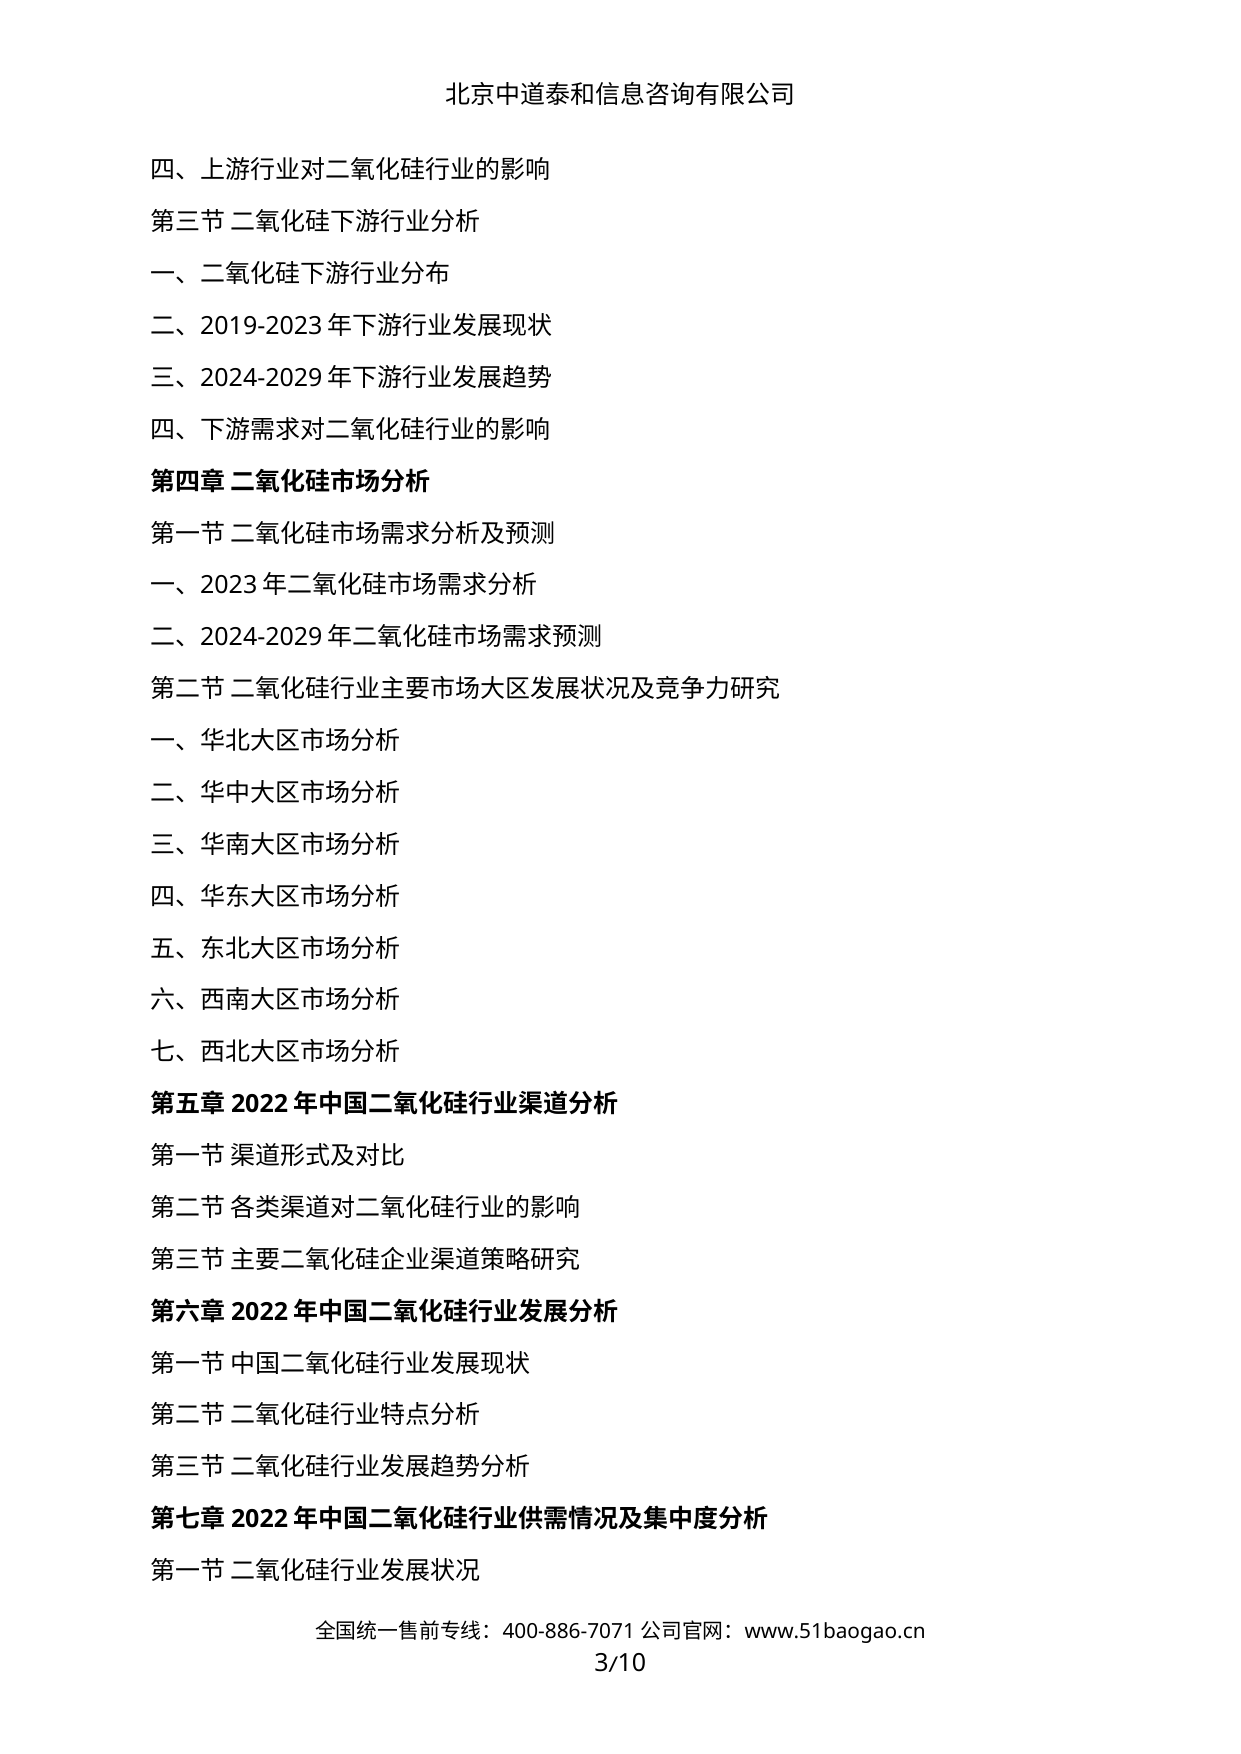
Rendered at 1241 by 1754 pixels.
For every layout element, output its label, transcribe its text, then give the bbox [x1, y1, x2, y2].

text 第三节 二氧化硅下游行业分析 [150, 202, 1090, 238]
text 四、上游行业对二氧化硅行业的影响 [150, 150, 1090, 186]
text 四、下游需求对二氧化硅行业的影响 [150, 409, 1090, 446]
text 第一节 二氧化硅市场需求分析及预测 [150, 513, 1090, 549]
text 三、2024-2029年下游行业发展趋势 [150, 357, 1090, 394]
text 第二节 二氧化硅行业特点分析 [150, 1395, 1090, 1431]
text 第四章 二氧化硅市场分析 [150, 461, 1090, 497]
text 第一节 二氧化硅行业发展状况 [150, 1551, 1090, 1587]
text 二、2024-2029年二氧化硅市场需求预测 [150, 617, 1090, 653]
text 第二节 二氧化硅行业主要市场大区发展状况及竞争力研究 [150, 669, 1090, 705]
text 一、华北大区市场分析 [150, 721, 1090, 757]
text 五、东北大区市场分析 [150, 928, 1090, 964]
text 二、华中大区市场分析 [150, 772, 1090, 809]
text 第六章 2022年中国二氧化硅行业发展分析 [150, 1291, 1090, 1327]
text 二、2019-2023年下游行业发展现状 [150, 306, 1090, 342]
text 一、2023年二氧化硅市场需求分析 [150, 565, 1090, 601]
text 六、西南大区市场分析 [150, 980, 1090, 1016]
text 四、华东大区市场分析 [150, 876, 1090, 912]
text 第三节 主要二氧化硅企业渠道策略研究 [150, 1239, 1090, 1276]
text 一、二氧化硅下游行业分布 [150, 254, 1090, 290]
text 第二节 各类渠道对二氧化硅行业的影响 [150, 1187, 1090, 1224]
text 第三节 二氧化硅行业发展趋势分析 [150, 1447, 1090, 1483]
text 第五章 2022年中国二氧化硅行业渠道分析 [150, 1084, 1090, 1120]
text 三、华南大区市场分析 [150, 824, 1090, 861]
text 第一节 中国二氧化硅行业发展现状 [150, 1343, 1090, 1379]
text 第七章 2022年中国二氧化硅行业供需情况及集中度分析 [150, 1499, 1090, 1535]
text 第一节 渠道形式及对比 [150, 1136, 1090, 1172]
text 七、西北大区市场分析 [150, 1032, 1090, 1068]
